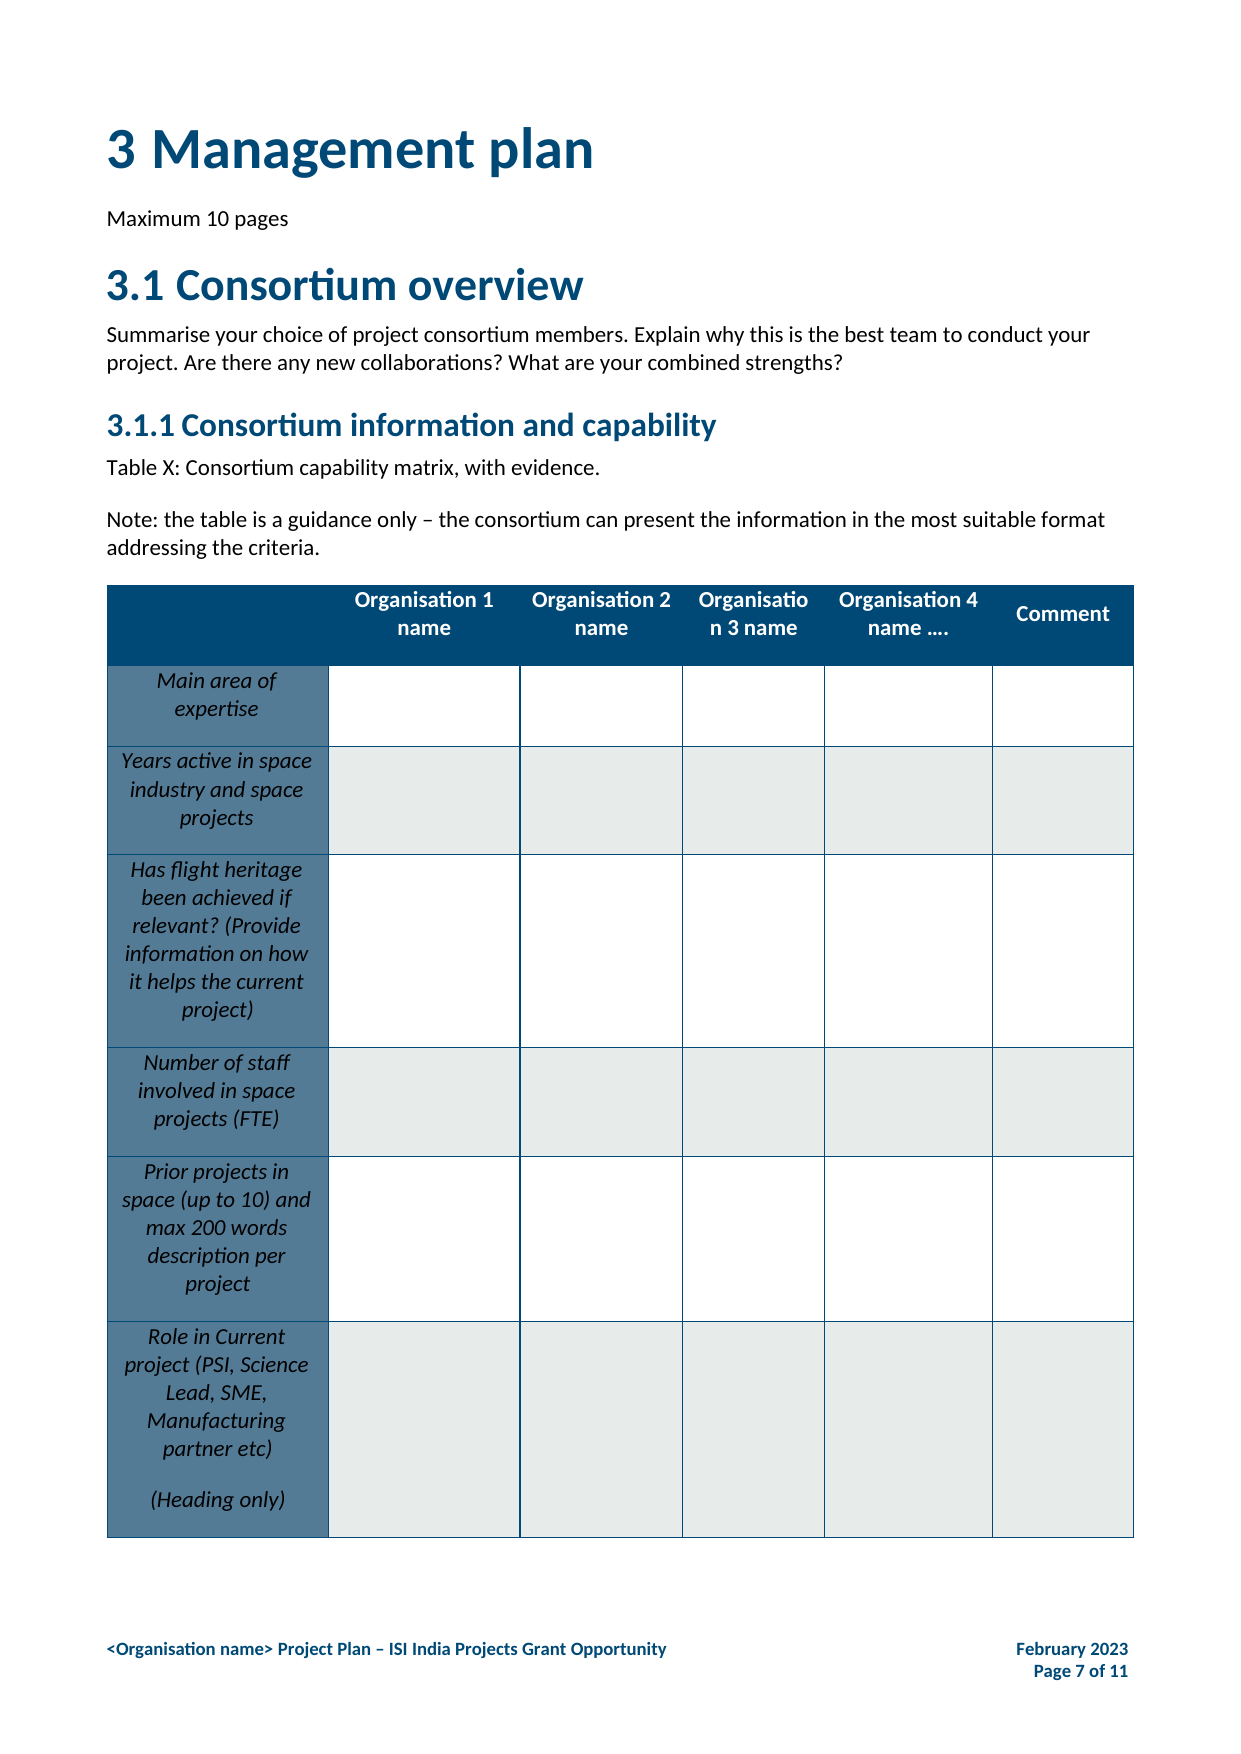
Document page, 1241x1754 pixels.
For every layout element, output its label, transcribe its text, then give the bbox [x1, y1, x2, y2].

table_cell [683, 855, 824, 1047]
table_header Organisation 4 name …. [825, 586, 992, 665]
table_cell [993, 855, 1133, 1047]
table_cell [683, 1322, 824, 1537]
table_cell [993, 1322, 1133, 1537]
table_cell [825, 1048, 992, 1156]
table_cell Years active in space industry and space projects [108, 747, 328, 854]
table_cell [683, 666, 824, 746]
table_cell [683, 1157, 824, 1321]
table_cell [683, 747, 824, 854]
text Table X: Consortium capability matrix, with evidence. [106, 453, 1134, 481]
table_cell [329, 747, 519, 854]
table_cell Main area of expertise [108, 666, 328, 746]
table_header Comment [993, 586, 1133, 665]
table_cell [993, 666, 1133, 746]
table_cell Prior projects in space (up to 10) and max 200 words description per project [108, 1157, 328, 1321]
table_cell [329, 855, 519, 1047]
subtitle Consortium information and capability [106, 404, 1134, 445]
table_header Organisation 1 name [329, 586, 520, 665]
table_header [108, 586, 328, 665]
table_cell [521, 855, 682, 1047]
subtitle Consortium overview [105, 256, 1134, 312]
subtitle Management plan [106, 112, 1134, 183]
table_cell [521, 747, 682, 854]
text Maximum 10 pages [106, 204, 1134, 232]
text Summarise your choice of project consortium members. Explain why this is the best team to conduct your project. Are there any new collaborations? What are your combined strengths? [106, 320, 1134, 376]
table_cell [825, 666, 992, 746]
table_cell Role in Current project (PSI, Science Lead, SME, Manufacturing partner etc) (Heading only) [108, 1322, 328, 1537]
table_cell [825, 1322, 992, 1537]
table_cell [329, 1048, 519, 1156]
text Note: the table is a guidance only – the consortium can present the information in the most suitable format addressing the criteria. [106, 505, 1134, 561]
table_cell [329, 666, 519, 746]
table_cell [825, 747, 992, 854]
table_cell [993, 1157, 1133, 1321]
table_cell [683, 1048, 824, 1156]
table_cell Has flight heritage been achieved if relevant? (Provide information on how it helps the current project) [108, 855, 328, 1047]
table_cell Number of staff involved in space projects (FTE) [108, 1048, 328, 1156]
table_cell [521, 1322, 682, 1537]
table_cell [329, 1322, 519, 1537]
table_cell [521, 666, 682, 746]
table_cell [329, 1157, 519, 1321]
table_cell [993, 747, 1133, 854]
table_cell [521, 1157, 682, 1321]
table_cell [521, 1048, 682, 1156]
table_header Organisation 2 name [521, 586, 682, 665]
table_header Organisation 3 name [683, 586, 824, 665]
table_cell [825, 1157, 992, 1321]
table_cell [825, 855, 992, 1047]
table_cell [993, 1048, 1133, 1156]
